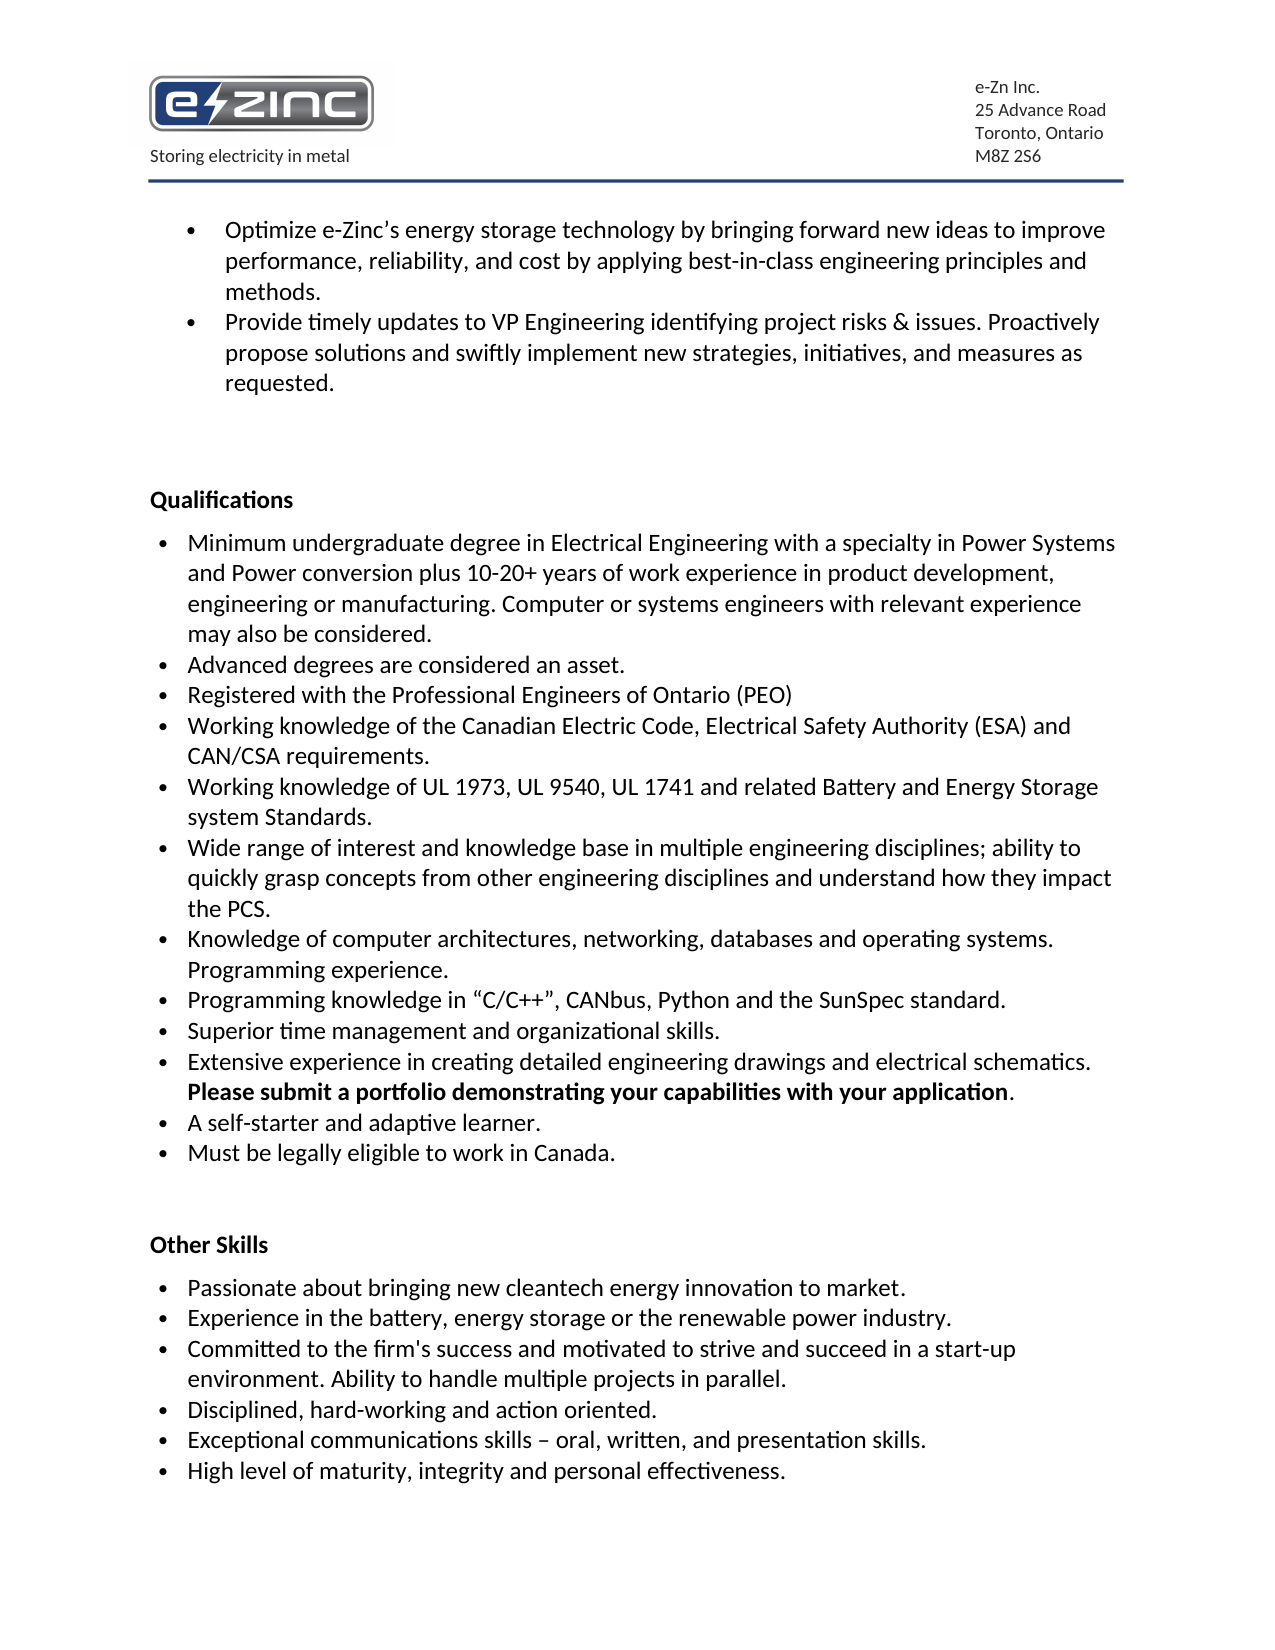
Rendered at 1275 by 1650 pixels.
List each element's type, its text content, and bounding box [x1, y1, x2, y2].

subtitle Qualifications [150, 484, 1125, 514]
list Extensive experience in creating detailed engineering drawings and electrical schematics. Please submit a portfolio demonstrating your capabilities with your application. [159, 1046, 1125, 1107]
list Minimum undergraduate degree in Electrical Engineering with a specialty in Power Systems and Power conversion plus 10-20+ years of work experience in product development, engineering or manufacturing. Computer or systems engineers with relevant experience may also be considered. [159, 527, 1125, 649]
list Superior time management and organizational skills. [159, 1015, 1125, 1046]
list Passionate about bringing new cleantech energy innovation to market. [159, 1272, 1125, 1302]
list Must be legally eligible to work in Canada. [159, 1137, 1125, 1168]
picture [127, 60, 396, 147]
list Knowledge of computer architectures, networking, databases and operating systems. Programming experience. [159, 923, 1125, 984]
list Registered with the Professional Engineers of Ontario (PEO) [159, 679, 1125, 710]
list High level of maturity, integrity and personal effectiveness. [159, 1455, 1125, 1485]
list Advanced degrees are considered an asset. [159, 649, 1125, 679]
list Programming knowledge in “C/C++”, CANbus, Python and the SunSpec standard. [159, 984, 1125, 1015]
text Other Skills [150, 1229, 1125, 1259]
list Working knowledge of the Canadian Electric Code, Electrical Safety Authority (ESA) and CAN/CSA requirements. [159, 710, 1125, 771]
list Working knowledge of UL 1973, UL 9540, UL 1741 and related Battery and Energy Storage system Standards. [159, 771, 1125, 832]
list Disciplined, hard-working and action oriented. [159, 1394, 1125, 1424]
list A self-starter and adaptive learner. [159, 1107, 1125, 1137]
list Exceptional communications skills – oral, written, and presentation skills. [159, 1424, 1125, 1455]
list Provide timely updates to VP Engineering identifying project risks & issues. Proactively propose solutions and swiftly implement new strategies, initiatives, and measures as requested. [187, 306, 1125, 398]
list Optimize e-Zinc’s energy storage technology by bringing forward new ideas to improve performance, reliability, and cost by applying best-in-class engineering principles and methods. [187, 214, 1125, 306]
list Experience in the battery, energy storage or the renewable power industry. [159, 1302, 1125, 1333]
list Wide range of interest and knowledge base in multiple engineering disciplines; ability to quickly grasp concepts from other engineering disciplines and understand how they impact the PCS. [159, 832, 1125, 923]
list Committed to the firm's success and motivated to strive and succeed in a start-up environment. Ability to handle multiple projects in parallel. [159, 1333, 1125, 1394]
